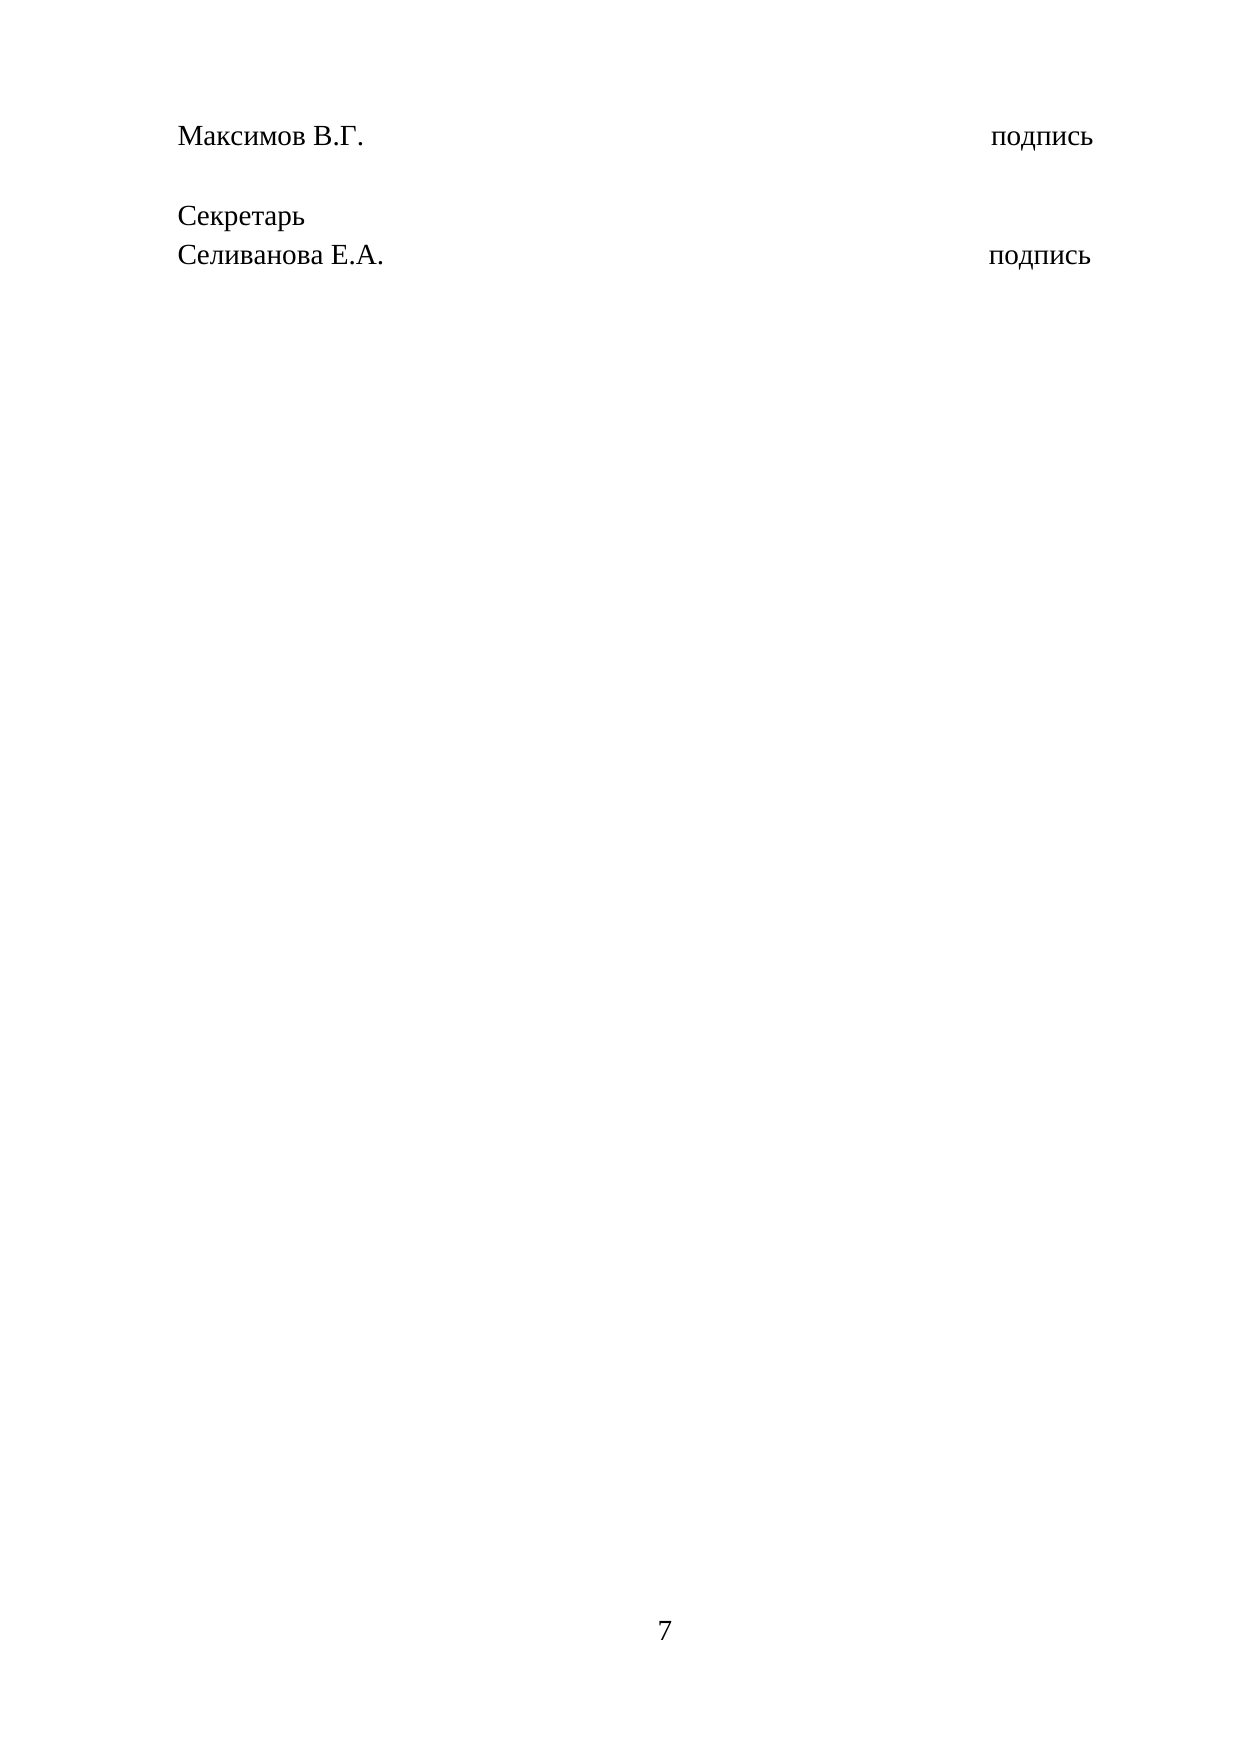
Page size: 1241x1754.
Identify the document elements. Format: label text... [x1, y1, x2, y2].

text Секретарь [177, 198, 1152, 231]
text Селиванова Е.А. подпись [177, 237, 1152, 271]
text Максимов В.Г. подпись [177, 118, 1152, 152]
